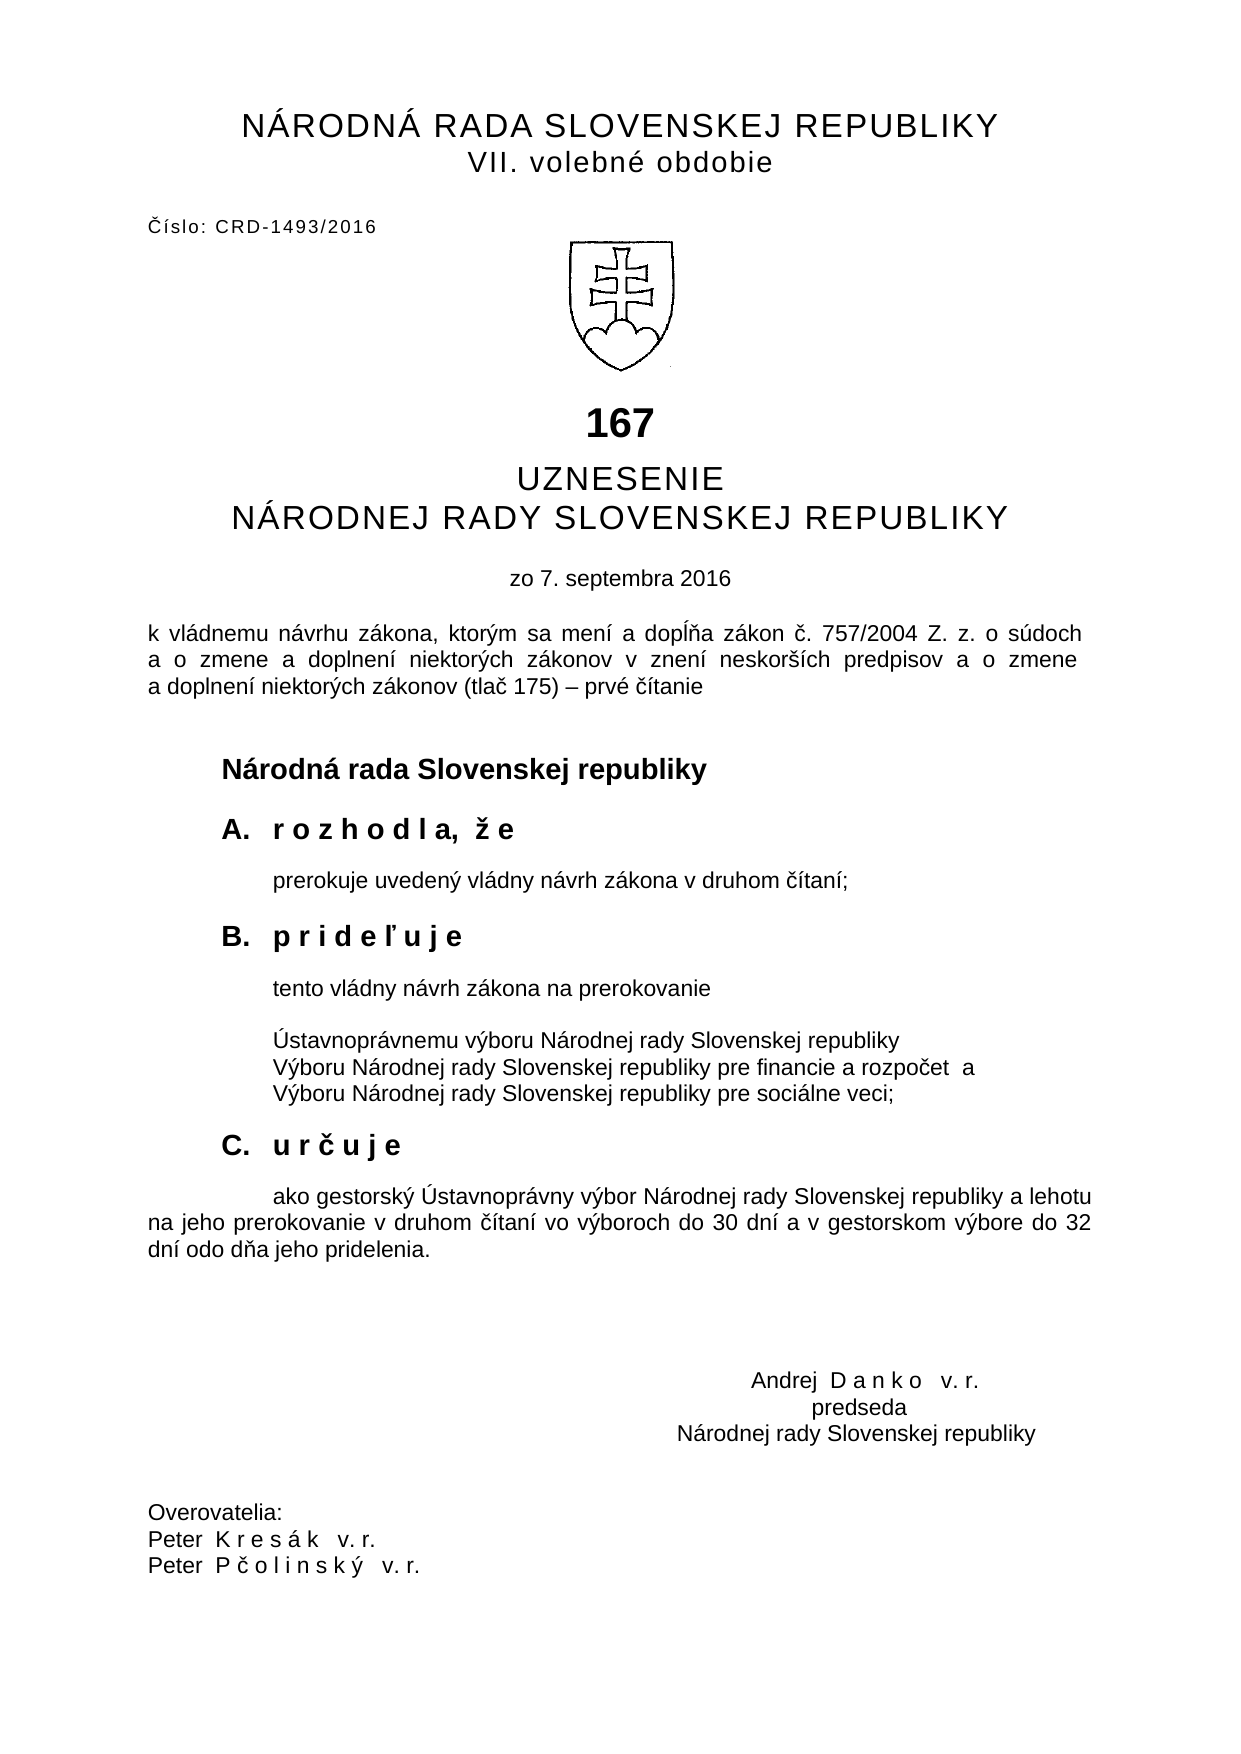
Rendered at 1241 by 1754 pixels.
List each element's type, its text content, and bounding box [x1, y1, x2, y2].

text Národná rada Slovenskej republiky [148, 752, 1092, 785]
subtitle VII. volebné obdobie [148, 145, 1092, 178]
text Peter P č o l i n s k ý v. r. [148, 1552, 1092, 1578]
subtitle r o z h o d l a, ž e [221, 812, 1092, 845]
text tento vládny návrh zákona na prerokovanie [199, 974, 1092, 1001]
text ako gestorský Ústavnoprávny výbor Národnej rady Slovenskej republiky a lehotu na jeho prerokovanie v druhom čítaní vo výboroch do 30 dní a v gestorskom výbore do 32 dní odo dňa jeho pridelenia. [148, 1183, 1092, 1262]
picture [563, 237, 677, 374]
text Ústavnoprávnemu výboru Národnej rady Slovenskej republiky [273, 1027, 1092, 1054]
subtitle p r i d e ľ u j e [221, 919, 1092, 953]
text predseda [748, 1394, 1092, 1420]
subtitle u r č u j e [221, 1128, 1092, 1161]
text Národnej rady Slovenskej republiky [664, 1420, 1092, 1447]
text prerokuje uvedený vládny návrh zákona v druhom čítaní; [199, 867, 1092, 893]
text Výboru Národnej rady Slovenskej republiky pre financie a rozpočet a [273, 1054, 1092, 1080]
text k vládnemu návrhu zákona, ktorým sa mení a dopĺňa zákon č. 757/2004 Z. z. o súdoch a o zmene a doplnení niektorých zákonov v znení neskorších predpisov a o zmene a doplnení niektorých zákonov (tlač 175) – prvé čítanie [148, 620, 1092, 699]
subtitle NÁRODNÁ RADA SLOVENSKEJ REPUBLIKY [148, 106, 1092, 145]
text Číslo: CRD-1493/2016 [148, 216, 1092, 237]
subtitle UZNESENIE [148, 459, 1092, 498]
text zo 7. septembra 2016 [148, 565, 1092, 591]
subtitle NÁRODNEJ RADY SLOVENSKEJ REPUBLIKY [148, 498, 1092, 536]
text 167 [148, 399, 1092, 447]
text Peter K r e s á k v. r. [148, 1526, 1092, 1552]
text Výboru Národnej rady Slovenskej republiky pre sociálne veci; [273, 1080, 1092, 1106]
text Overovatelia: [148, 1499, 1092, 1526]
text Andrej D a n k o v. r. [738, 1367, 1092, 1394]
